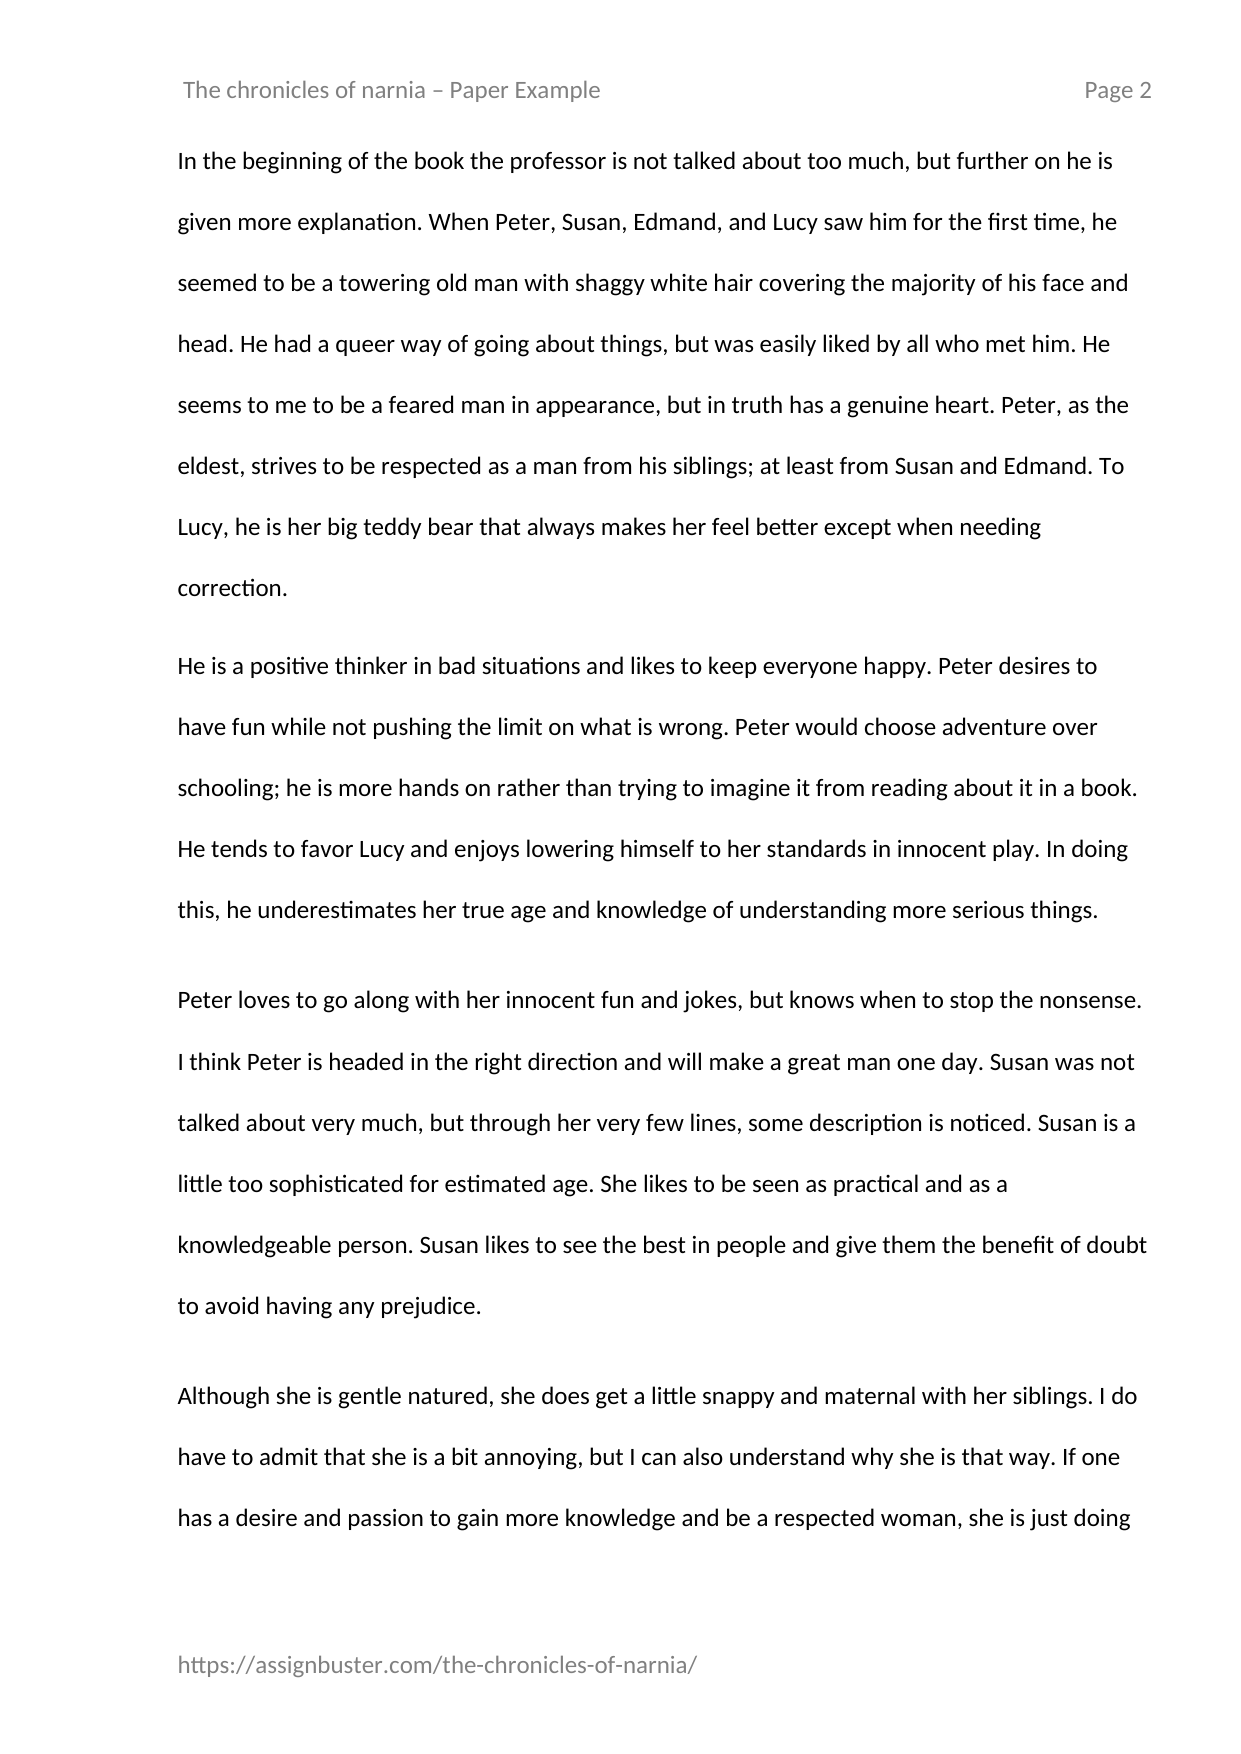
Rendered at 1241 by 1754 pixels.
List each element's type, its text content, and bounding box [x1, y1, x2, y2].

text In the beginning of the book the professor is not talked about too much, but further on he is given more explanation. When Peter, Susan, Edmand, and Lucy saw him for the first time, he seemed to be a towering old man with shaggy white hair covering the majority of his face and head. He had a queer way of going about things, but was easily liked by all who met him. He seems to me to be a feared man in appearance, but in truth has a genuine heart. Peter, as the eldest, strives to be respected as a man from his siblings; at least from Susan and Edmand. To Lucy, he is her big teddy bear that always makes her feel better except when needing correction. [177, 145, 1152, 603]
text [177, 1380, 1152, 1533]
text Peter loves to go along with her innocent fun and jokes, but knows when to stop the nonsense. I think Peter is headed in the right direction and will make a great man one day. Susan was not talked about very much, but through her very few lines, some description is noticed. Susan is a little too sophisticated for estimated age. She likes to be seen as practical and as a knowledgeable person. Susan likes to see the best in people and give them the benefit of doubt to avoid having any prejudice. [177, 985, 1152, 1320]
text He is a positive thinker in bad situations and likes to keep everyone happy. Peter desires to have fun while not pushing the limit on what is wrong. Peter would choose adventure over schooling; he is more hands on rather than trying to imagine it from reading about it in a book. He tends to favor Lucy and enjoys lowering himself to her standards in innocent play. In doing this, he underestimates her true age and knowledge of understanding more serious things. [177, 650, 1152, 925]
